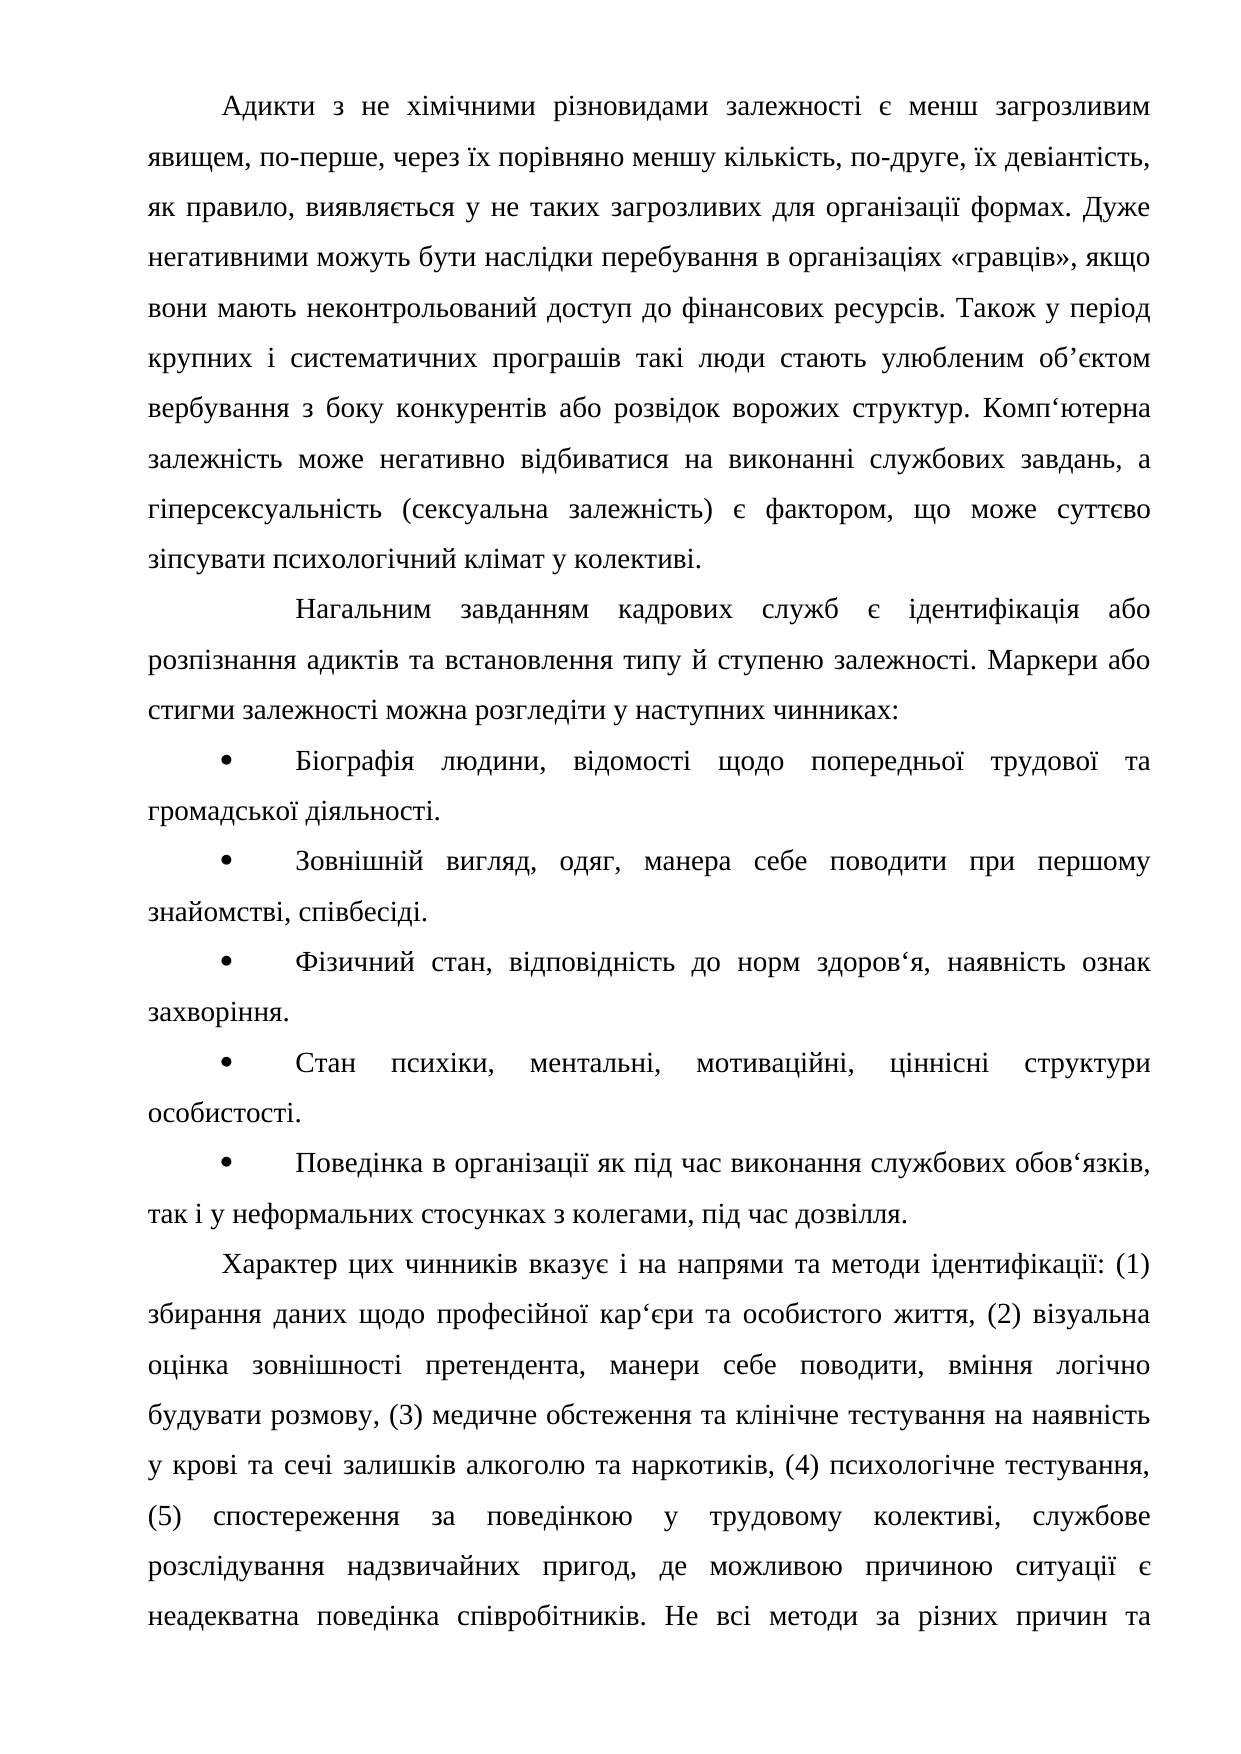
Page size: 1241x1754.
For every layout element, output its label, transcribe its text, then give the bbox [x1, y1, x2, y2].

list Поведінка в організації як під час виконання службових обов‘язків, так і у неформальних стосунках з колегами, під час дозвілля. [148, 1146, 1152, 1229]
list Стан психіки, ментальні, мотиваційні, ціннісні структури особистості. [148, 1045, 1152, 1129]
list Біографія людини, відомості щодо попередньої трудової та громадської діяльності. [148, 743, 1152, 827]
list Зовнішній вигляд, одяг, манера себе поводити при першому знайомстві, співбесіді. [148, 843, 1152, 927]
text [148, 1246, 1152, 1632]
list Фізичний стан, відповідність до норм здоров‘я, наявність ознак захворіння. [148, 944, 1152, 1028]
text Адикти з не хімічними різновидами залежності є менш загрозливим явищем, по-перше, через їх порівняно меншу кількість, по-друге, їх девіантість, як правило, виявляється у не таких загрозливих для організації формах. Дуже негативними можуть бути наслідки перебування в організаціях «гравців», якщо вони мають неконтрольований доступ до фінансових ресурсів. Також у період крупних і систематичних програшів такі люди стають улюбленим об’єктом вербування з боку конкурентів або розвідок ворожих структур. Комп‘ютерна залежність може негативно відбиватися на виконанні службових завдань, а гіперсексуальність (сексуальна залежність) є фактором, що може суттєво зіпсувати психологічний клімат у колективі. [148, 88, 1152, 575]
text Нагальним завданням кадрових служб є ідентифікація або розпізнання адиктів та встановлення типу й ступеню залежності. Маркери або стигми залежності можна розгледіти у наступних чинниках: [148, 592, 1152, 726]
